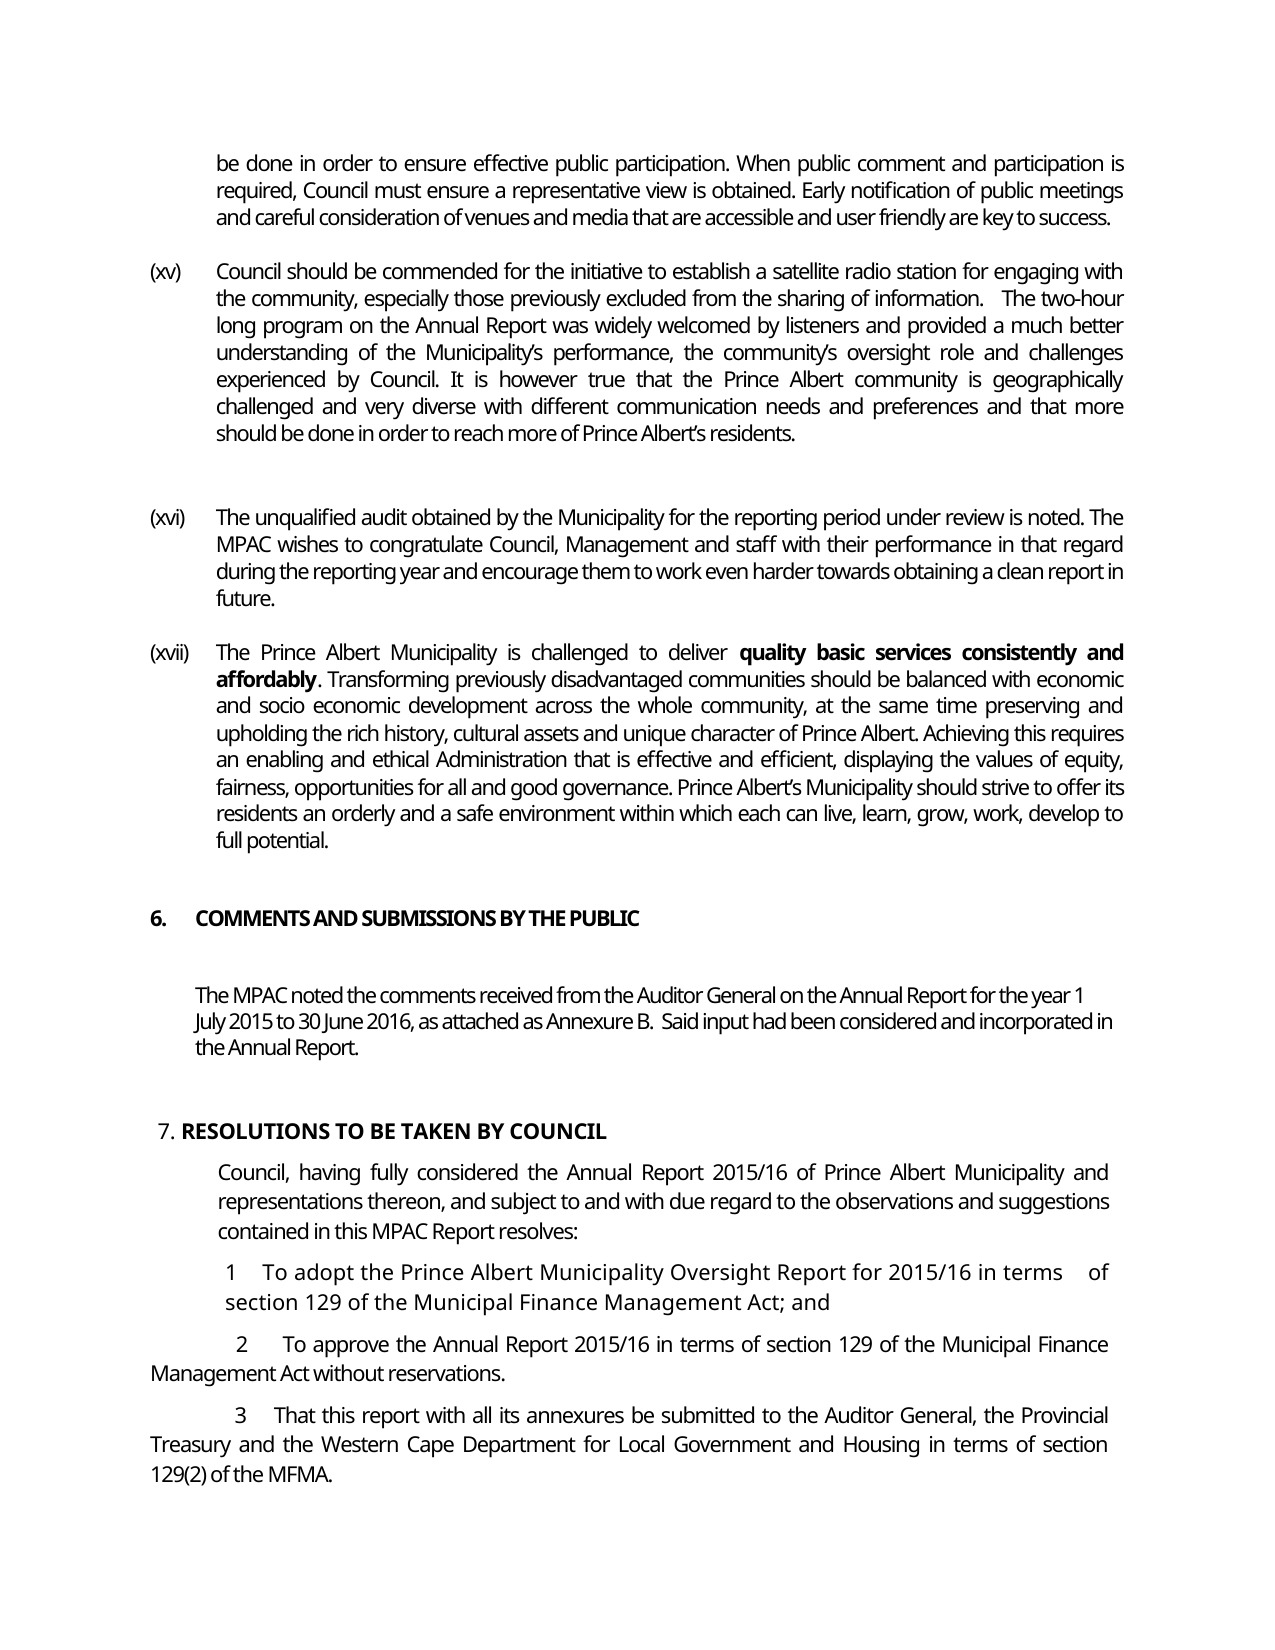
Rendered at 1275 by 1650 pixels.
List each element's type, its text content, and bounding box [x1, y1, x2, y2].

text Council, having fully considered the Annual Report 2015/16 of Prince Albert Municipality and representations thereon, and subject to and with due regard to the observations and suggestions contained in this MPAC Report resolves: [217, 1157, 1110, 1245]
list The unqualified audit obtained by the Municipality for the reporting period under review is noted. The MPAC wishes to congratulate Council, Management and staff with their performance in that regard during the reporting year and encourage them to work even harder towards obtaining a clean report in future. [150, 503, 1125, 611]
text 3 That this report with all its annexures be submitted to the Auditor General, the Provincial Treasury and the Western Cape Department for Local Government and Housing in terms of section 129(2) of the MFMA. [150, 1400, 1110, 1488]
list COMMENTS AND SUBMISSIONS BY THE PUBLIC [150, 905, 1117, 931]
list Council should be commended for the initiative to establish a satellite radio station for engaging with the community, especially those previously excluded from the sharing of information. The two-hour long program on the Annual Report was widely welcomed by listeners and provided a much better understanding of the Municipality’s performance, the community’s oversight role and challenges experienced by Council. It is however true that the Prince Albert community is geographically challenged and very diverse with different communication needs and preferences and that more should be done in order to reach more of Prince Albert’s residents. [150, 258, 1125, 447]
list The Prince Albert Municipality is challenged to deliver quality basic services consistently and affordably. Transforming previously disadvantaged communities should be balanced with economic and socio economic development across the whole community, at the same time preserving and upholding the rich history, cultural assets and unique character of Prince Albert. Achieving this requires an enabling and ethical Administration that is effective and efficient, displaying the values of equity, fairness, opportunities for all and good governance. Prince Albert’s Municipality should strive to offer its residents an orderly and a safe environment within which each can live, learn, grow, work, develop to full potential. [150, 638, 1125, 854]
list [150, 150, 1125, 231]
text 7. RESOLUTIONS TO BE TAKEN BY COUNCIL [157, 1118, 1125, 1144]
text The MPAC noted the comments received from the Auditor General on the Annual Report for the year 1 July 2015 to 30 June 2016, as attached as Annexure B. Said input had been considered and incorporated in the Annual Report. [195, 982, 1117, 1061]
list 1 To adopt the Prince Albert Municipality Oversight Report for 2015/16 in terms of section 129 of the Municipal Finance Management Act; and [225, 1257, 1110, 1316]
text 2 To approve the Annual Report 2015/16 in terms of section 129 of the Municipal Finance Management Act without reservations. [150, 1328, 1110, 1388]
